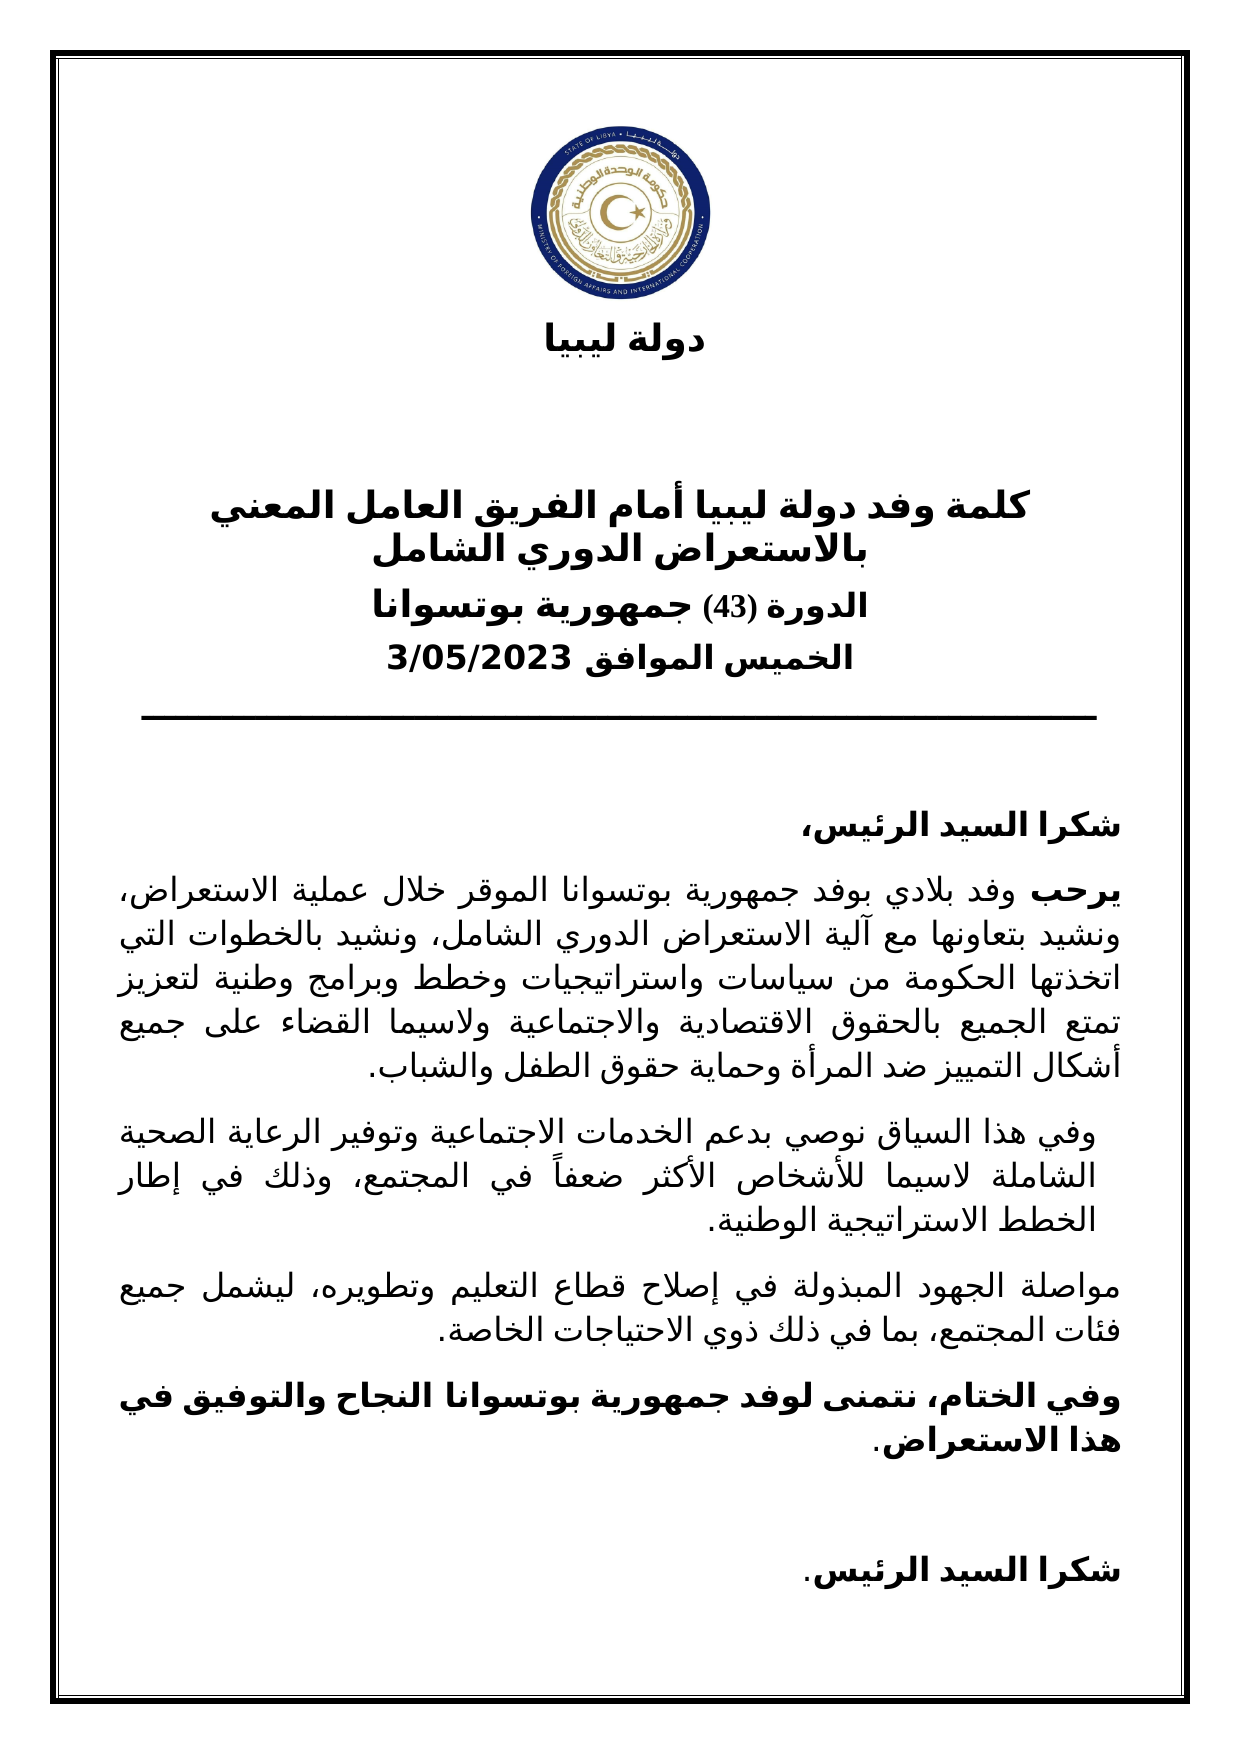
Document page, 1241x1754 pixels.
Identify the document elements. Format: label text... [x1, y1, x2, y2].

text يرحب وفد بلادي بوفد جمهورية بوتسوانا الموقر خلال عملية الاستعراض، ونشيد بتعاونها مع آلية الاستعراض الدوري الشامل، ونشيد بالخطوات التي اتخذتها الحكومة من سياسات واستراتيجيات وخطط وبرامج وطنية لتعزيز تمتع الجميع بالحقوق الاقتصادية والاجتماعية ولاسيما القضاء على جميع أشكال التمييز ضد المرأة وحماية حقوق الطفل والشباب. [118, 870, 1122, 1086]
text شكرا السيد الرئيس. [118, 1551, 1122, 1590]
text وفي هذا السياق نوصي بدعم الخدمات الاجتماعية وتوفير الرعاية الصحية الشاملة لاسيما للأشخاص الأكثر ضعفاً في المجتمع، وذلك في إطار الخطط الاستراتيجية الوطنية. [118, 1112, 1097, 1239]
text الدورة (43) جمهورية بوتسوانا [118, 582, 1122, 626]
text شكرا السيد الرئيس، [118, 805, 1122, 844]
picture [522, 118, 718, 305]
text دولة ليبيا [118, 317, 1122, 360]
text الخميس الموافق 3/05/2023 [118, 638, 1122, 677]
text مواصلة الجهود المبذولة في إصلاح قطاع التعليم وتطويره، ليشمل جميع فئات المجتمع، بما في ذلك ذوي الاحتياجات الخاصة. [118, 1266, 1122, 1349]
text ــــــــــــــــــــــــــــــــــــــــــــــــــــــــــــــــــــــــــــــــــــ [118, 690, 1122, 728]
text كلمة وفد دولة ليبيا أمام الفريق العامل المعني بالاستعراض الدوري الشامل [118, 484, 1122, 570]
text وفي الختام، نتمنى لوفد جمهورية بوتسوانا النجاح والتوفيق في هذا الاستعراض. [118, 1376, 1122, 1459]
